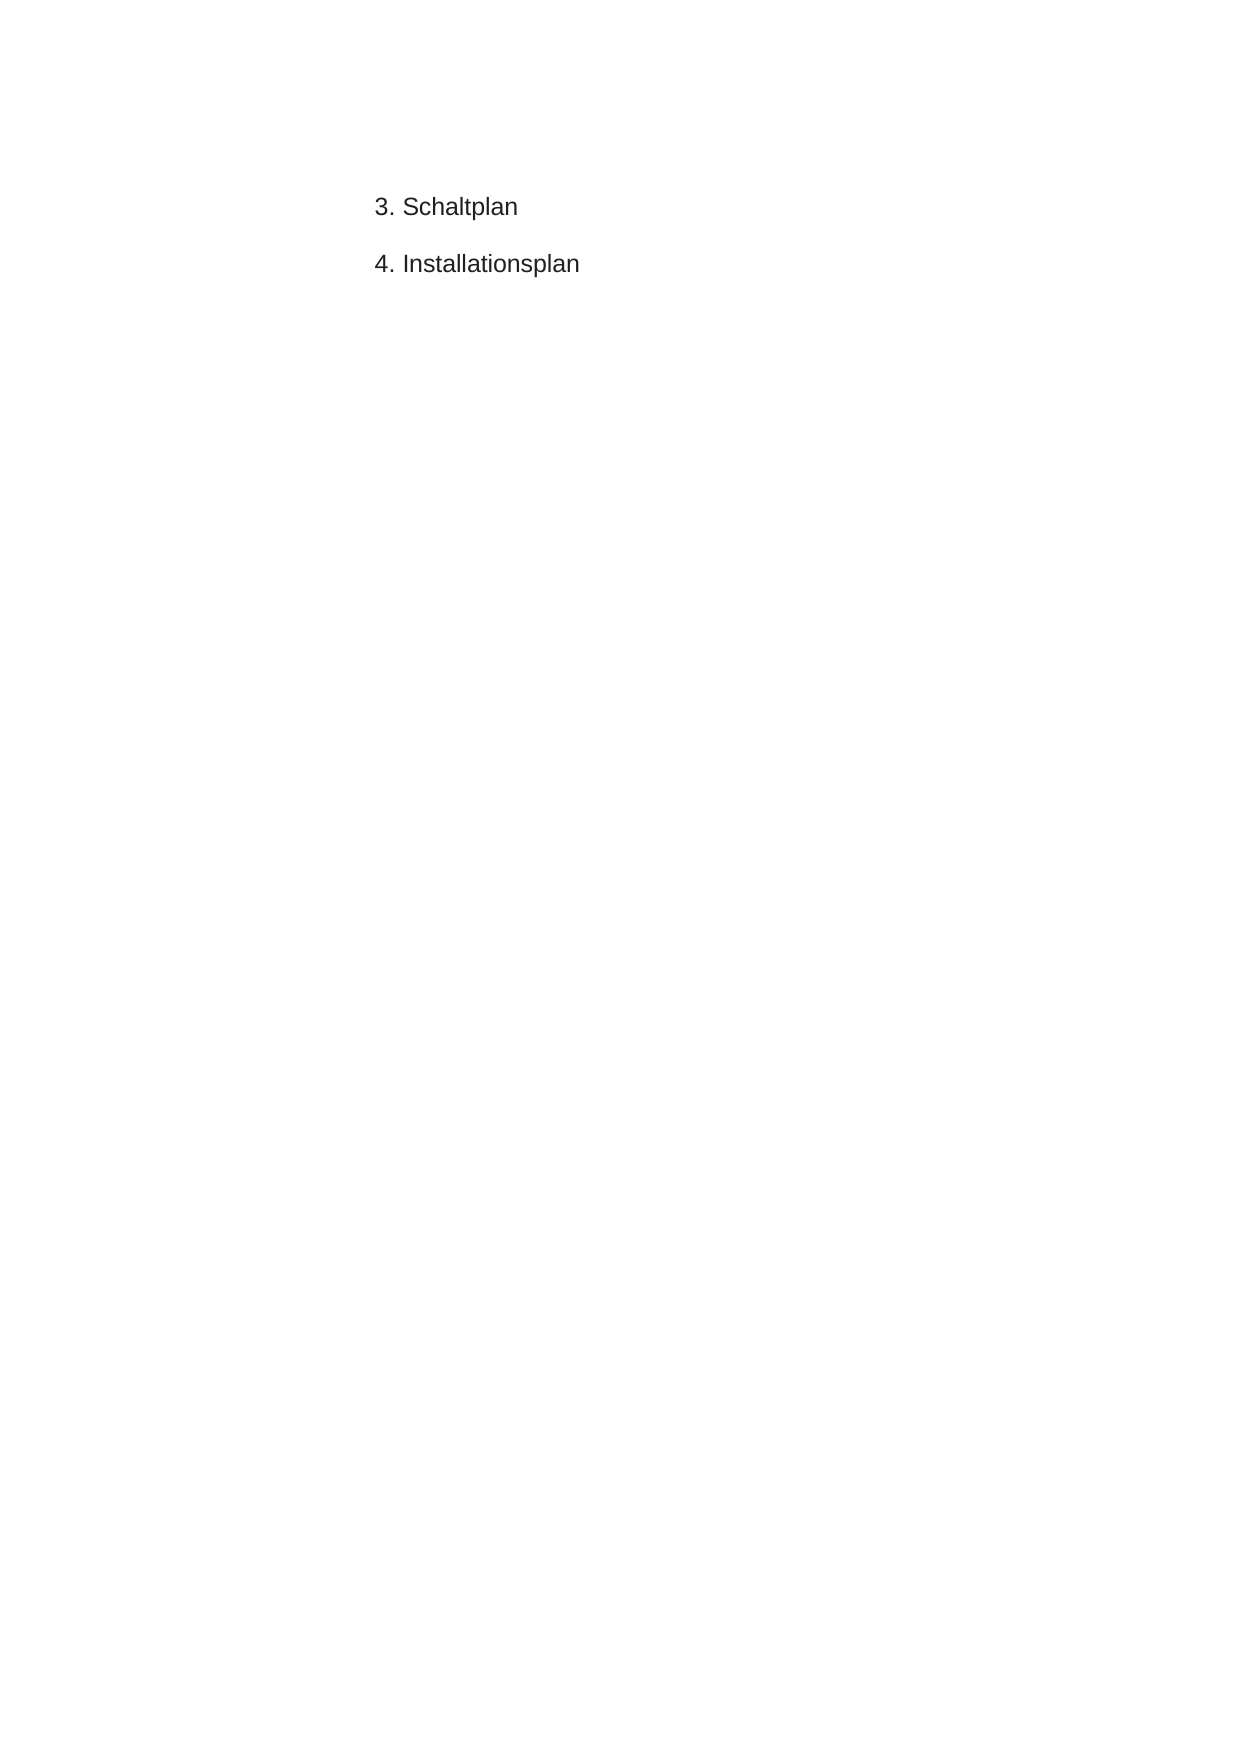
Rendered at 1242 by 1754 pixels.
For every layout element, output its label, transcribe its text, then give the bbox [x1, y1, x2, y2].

text 4. Installationsplan [374, 249, 1112, 278]
text 3. Schaltplan [374, 192, 1112, 220]
